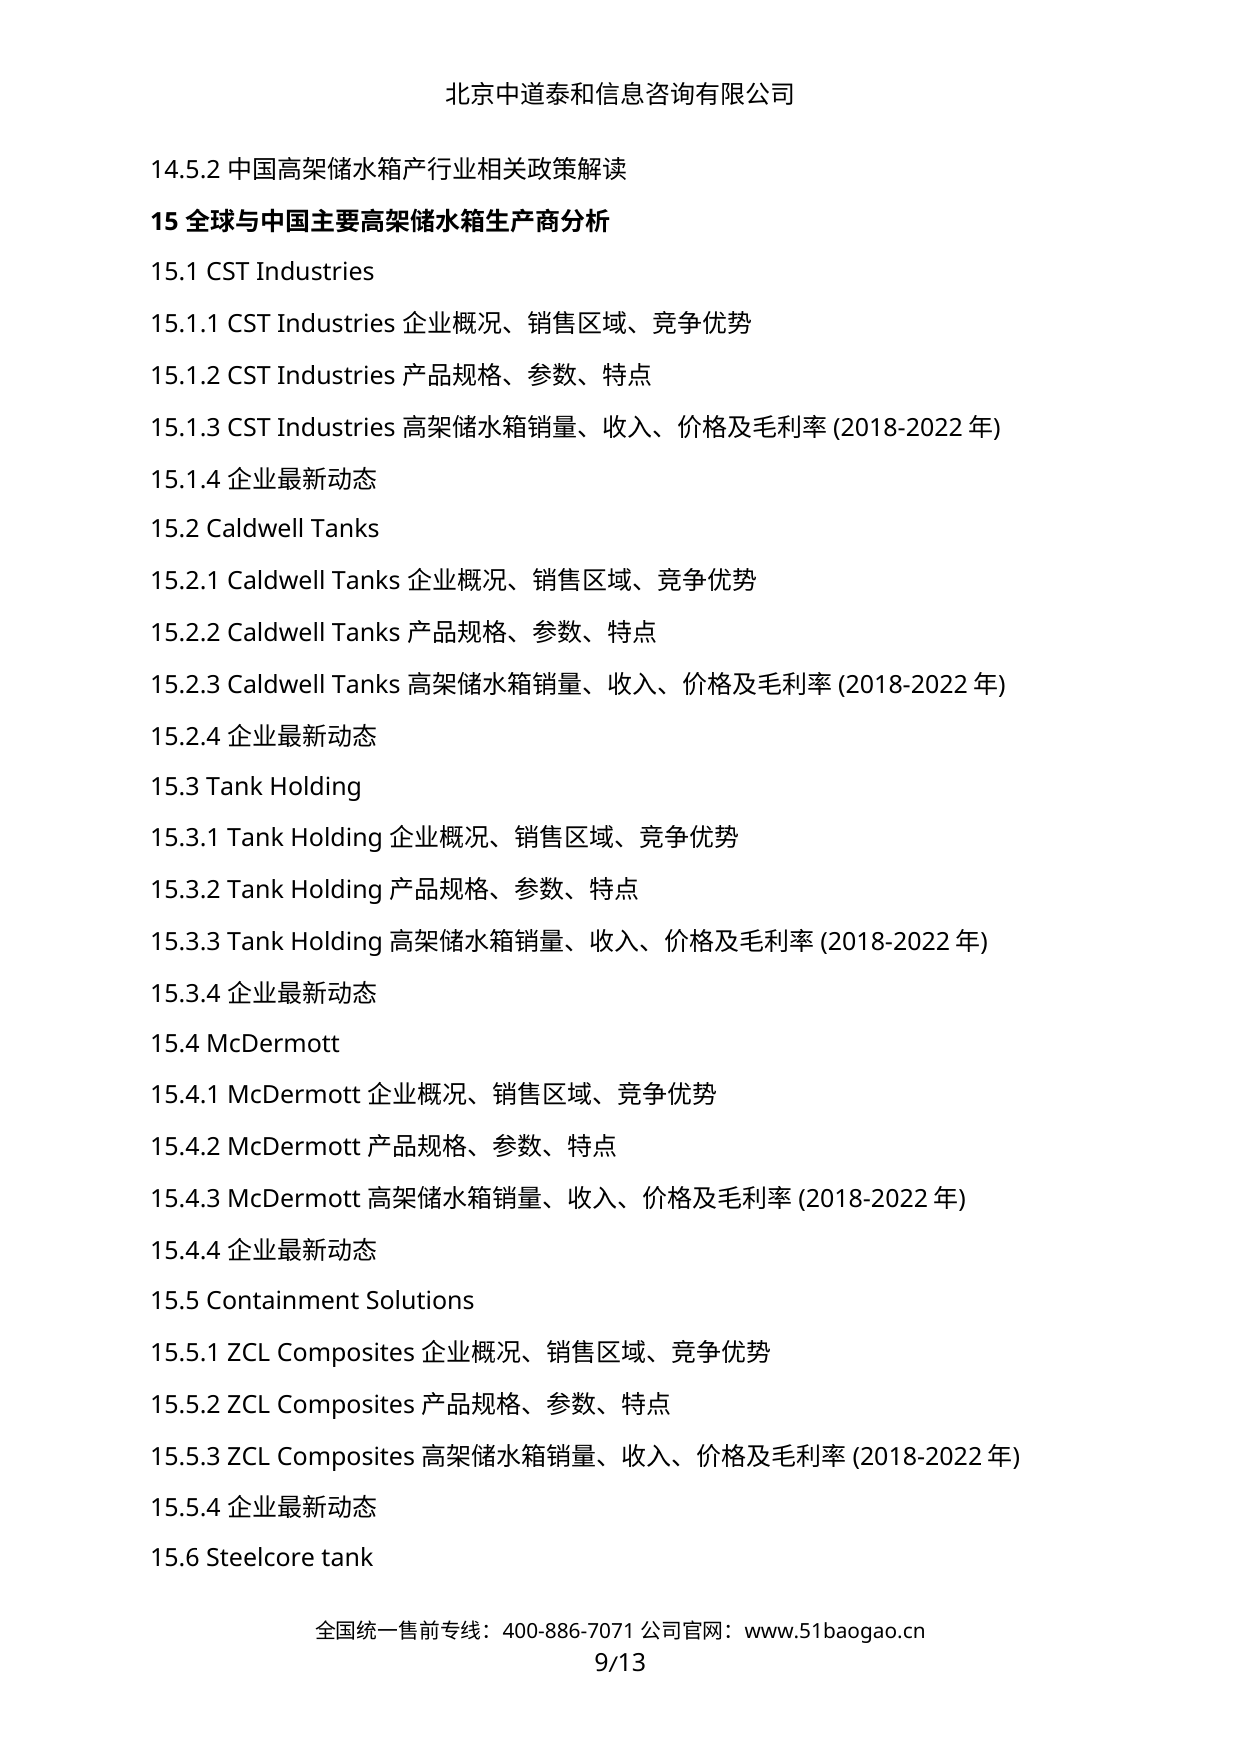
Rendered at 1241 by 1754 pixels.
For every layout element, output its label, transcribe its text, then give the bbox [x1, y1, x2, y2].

text 15.4 McDermott [150, 1025, 1090, 1059]
text 15.1.3 CST Industries 高架储水箱销量、收入、价格及毛利率 (2018-2022年) [150, 407, 1090, 443]
text 15.2 Caldwell Tanks [150, 511, 1090, 545]
text 15 全球与中国主要高架储水箱生产商分析 [150, 202, 1090, 238]
text 15.5.1 ZCL Composites 企业概况、销售区域、竞争优势 [150, 1332, 1090, 1368]
text 15.3 Tank Holding [150, 768, 1090, 802]
text 15.2.3 Caldwell Tanks 高架储水箱销量、收入、价格及毛利率 (2018-2022年) [150, 664, 1090, 701]
text 15.6 Steelcore tank [150, 1540, 1090, 1574]
text 15.5.4 企业最新动态 [150, 1488, 1090, 1524]
text 15.1.2 CST Industries 产品规格、参数、特点 [150, 355, 1090, 392]
text 15.2.1 Caldwell Tanks 企业概况、销售区域、竞争优势 [150, 561, 1090, 597]
text 15.1.1 CST Industries 企业概况、销售区域、竞争优势 [150, 303, 1090, 340]
text 15.1 CST Industries [150, 254, 1090, 288]
text 15.4.4 企业最新动态 [150, 1231, 1090, 1267]
text 15.4.2 McDermott 产品规格、参数、特点 [150, 1127, 1090, 1163]
text 15.3.2 Tank Holding 产品规格、参数、特点 [150, 870, 1090, 906]
text 15.3.1 Tank Holding 企业概况、销售区域、竞争优势 [150, 818, 1090, 854]
text 15.5.3 ZCL Composites 高架储水箱销量、收入、价格及毛利率 (2018-2022年) [150, 1436, 1090, 1472]
text 15.5 Containment Solutions [150, 1282, 1090, 1317]
text 14.5.2 中国高架储水箱产行业相关政策解读 [150, 150, 1090, 186]
text 15.3.3 Tank Holding 高架储水箱销量、收入、价格及毛利率 (2018-2022年) [150, 922, 1090, 958]
text 15.2.2 Caldwell Tanks 产品规格、参数、特点 [150, 612, 1090, 649]
text 15.2.4 企业最新动态 [150, 716, 1090, 752]
text 15.4.1 McDermott 企业概况、销售区域、竞争优势 [150, 1075, 1090, 1111]
text 15.4.3 McDermott 高架储水箱销量、收入、价格及毛利率 (2018-2022年) [150, 1179, 1090, 1215]
text 15.3.4 企业最新动态 [150, 973, 1090, 1010]
text 15.5.2 ZCL Composites 产品规格、参数、特点 [150, 1384, 1090, 1420]
text 15.1.4 企业最新动态 [150, 459, 1090, 495]
